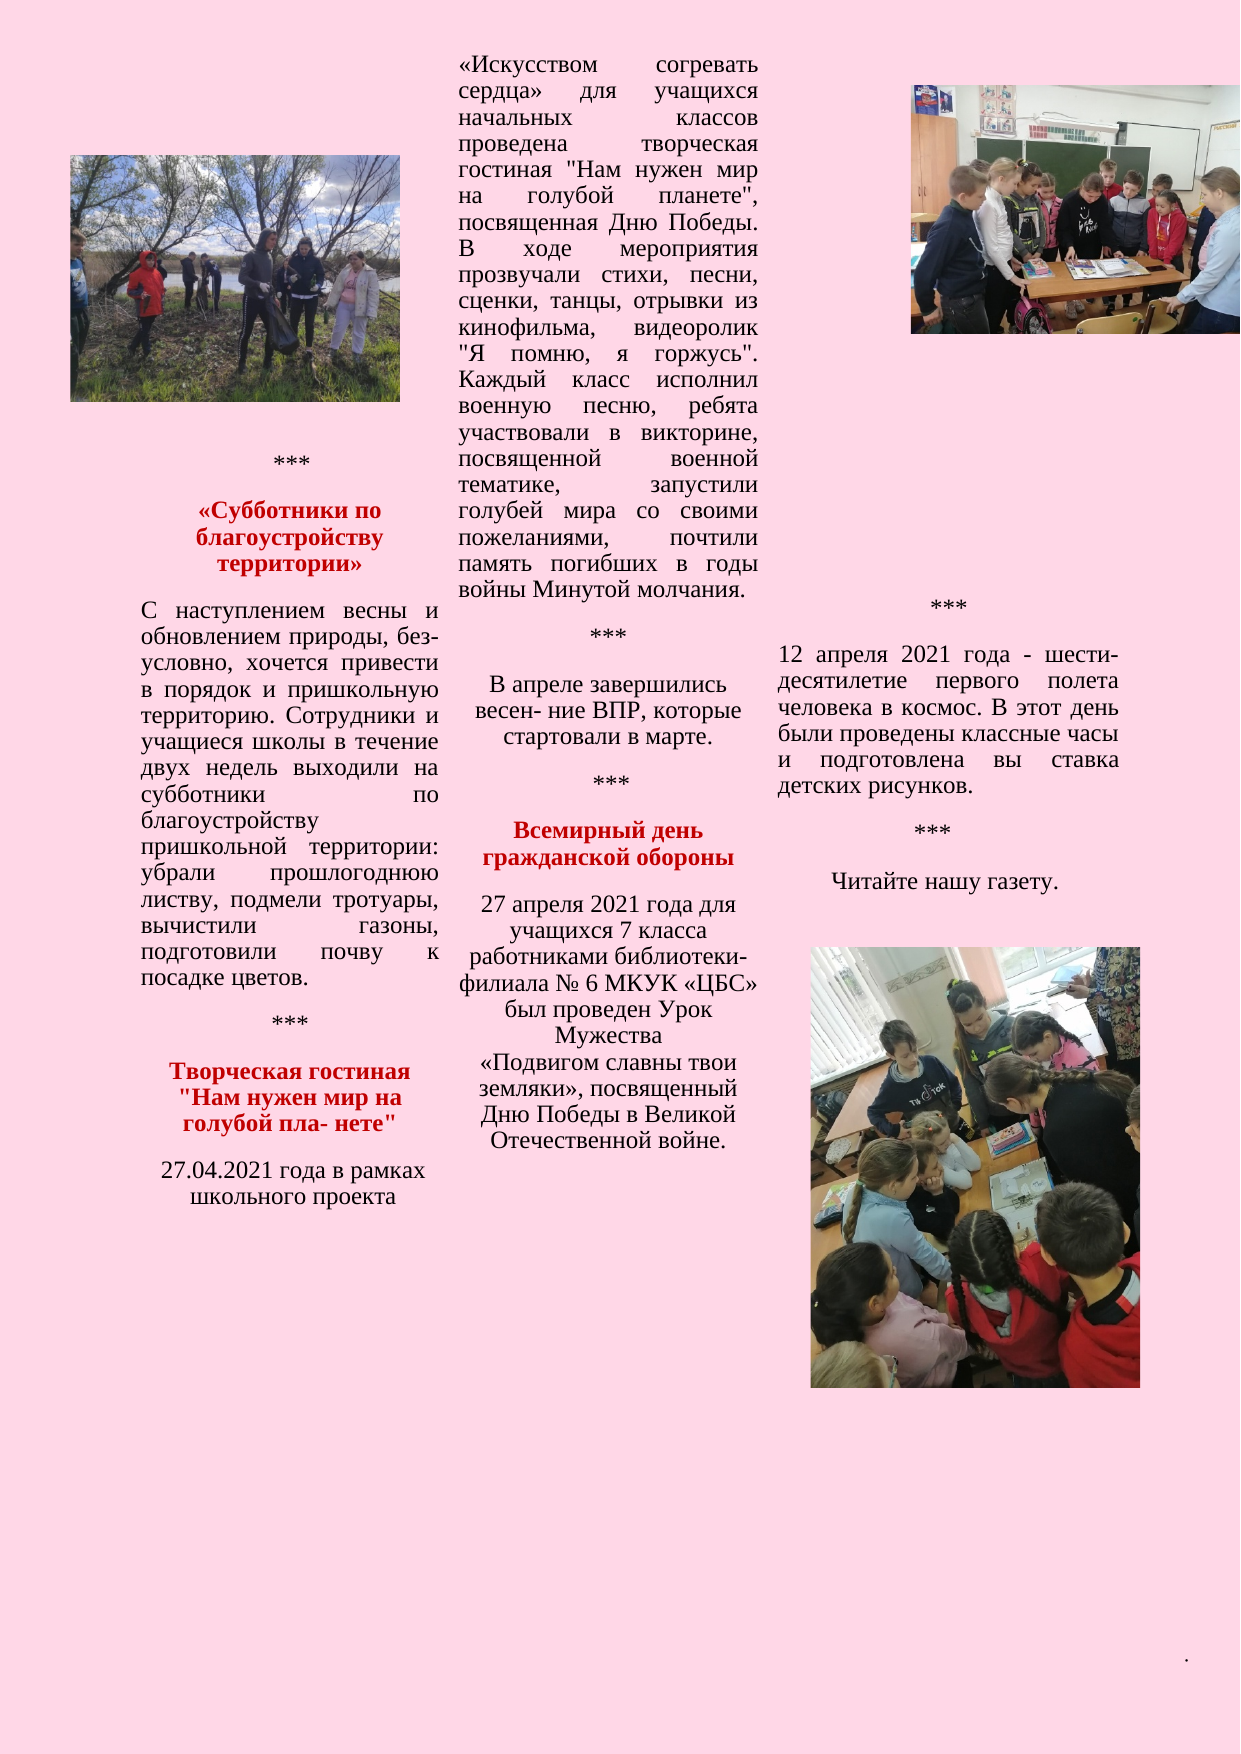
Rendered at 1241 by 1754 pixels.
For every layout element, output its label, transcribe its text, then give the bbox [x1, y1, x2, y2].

picture [810, 947, 1141, 1388]
text *** [462, 769, 761, 798]
text *** [31, 449, 439, 478]
picture [70, 155, 400, 402]
subtitle «Субботники по благоустройству территории» [158, 498, 421, 577]
picture [910, 85, 1240, 334]
text 12 апреля 2021 года - шести- десятилетие первого полета человека в космос. В этот день были проведены классные часы и подготовлена вы ставка детских рисунков. [778, 642, 1119, 799]
text *** [914, 818, 983, 847]
text 27 апреля 2021 года для учащихся 7 класса работниками библиотеки-филиала № 6 МКУК «ЦБС» был проведен Урок Мужества [456, 891, 761, 1049]
text *** [141, 1012, 439, 1038]
text 27.04.2021 года в рамках школьного проекта [147, 1158, 439, 1210]
text Читайте нашу газету. [775, 866, 1122, 895]
text «Подвигом славны твои земляки», посвященный Дню Победы в Великой Отечественной войне. [456, 1049, 761, 1154]
text В апреле завершились весен- ние ВПР, которые стартовали в марте. [455, 671, 761, 750]
text *** [455, 622, 761, 651]
subtitle Творческая гостиная "Нам нужен мир на голубой пла- нете" [141, 1058, 439, 1137]
text С наступлением весны и обновлением природы, без- условно, хочется привести в порядок и пришкольную территорию. Сотрудники и учащиеся школы в течение двух недель выходили на субботники по благоустройству пришкольной территории: убрали прошлогоднюю листву, подмели тротуары, вычистили газоны, подготовили почву к посадке цветов. [141, 597, 439, 991]
subtitle Всемирный день гражданской обороны [464, 818, 752, 871]
text «Искусством согревать сердца» для учащихся начальных классов проведена творческая гостиная "Нам нужен мир на голубой планете", посвященная Дню Победы. В ходе мероприятия прозвучали стихи, песни, сценки, танцы, отрывки из кинофильма, видеоролик "Я помню, я горжусь". Каждый класс исполнил военную песню, ребята участвовали в викторине, посвященной военной тематике, запустили голубей мира со своими пожеланиями, почтили память погибших в годы войны Минутой молчания. [458, 52, 758, 603]
text *** [914, 593, 983, 621]
